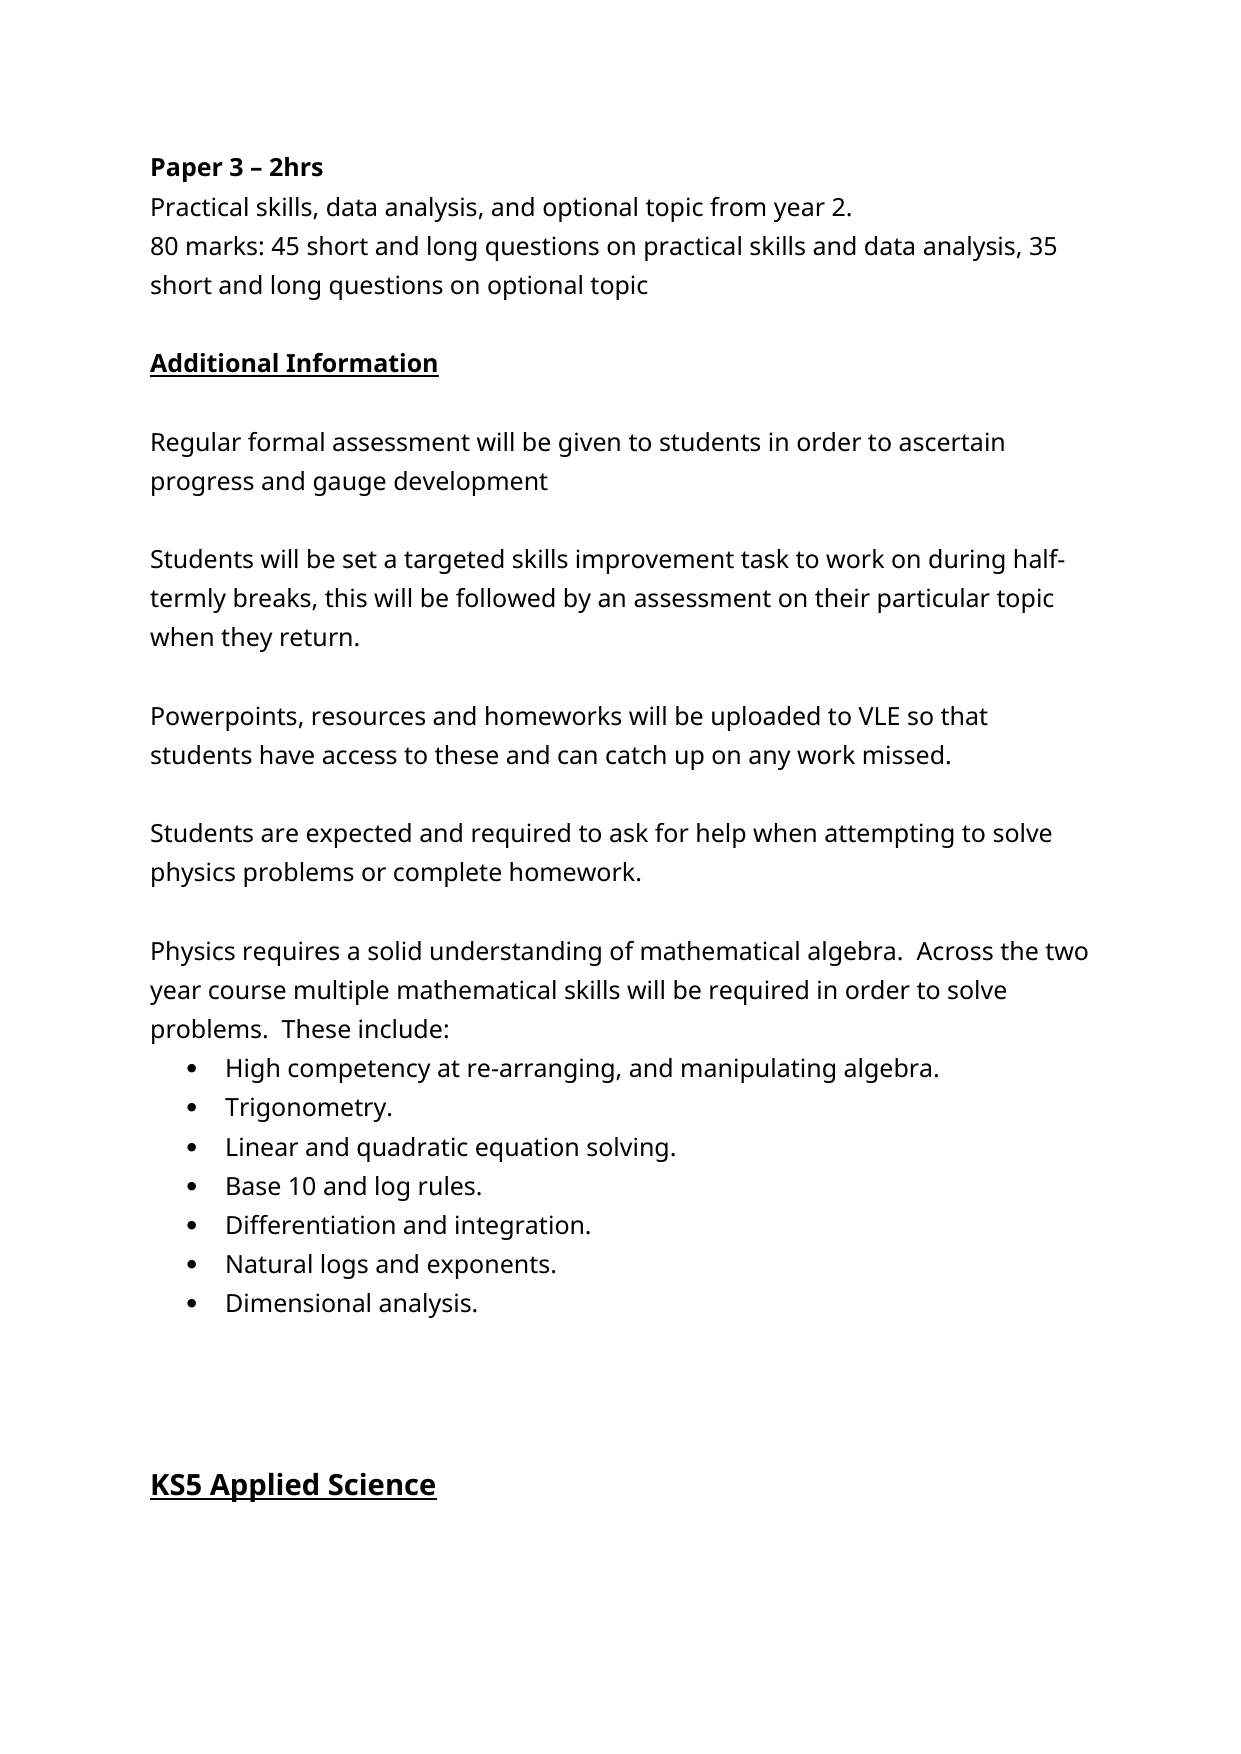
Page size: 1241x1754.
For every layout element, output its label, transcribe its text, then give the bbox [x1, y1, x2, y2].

text Students will be set a targeted skills improvement task to work on during half-termly breaks, this will be followed by an assessment on their particular topic when they return. [150, 542, 1090, 654]
list Linear and quadratic equation solving. [187, 1129, 1090, 1163]
list Natural logs and exponents. [187, 1247, 1090, 1281]
text Students are expected and required to ask for help when attempting to solve physics problems or complete homework. [150, 816, 1090, 889]
text Regular formal assessment will be given to students in order to ascertain progress and gauge development [150, 424, 1090, 497]
text 80 marks: 45 short and long questions on practical skills and data analysis, 35 short and long questions on optional topic [150, 228, 1090, 302]
text Powerpoints, resources and homeworks will be uploaded to VLE so that students have access to these and can catch up on any work missed. [150, 698, 1090, 772]
list Differentiation and integration. [187, 1207, 1090, 1242]
list High competency at re-arranging, and manipulating algebra. [187, 1051, 1090, 1085]
text Physics requires a solid understanding of mathematical algebra. Across the two year course multiple mathematical skills will be required in order to solve problems. These include: [150, 933, 1090, 1046]
text Practical skills, data analysis, and optional topic from year 2. [150, 189, 1090, 223]
text KS5 Applied Science [150, 1464, 1090, 1504]
text Additional Information [150, 346, 1090, 380]
list Base 10 and log rules. [187, 1168, 1090, 1202]
list Dimensional analysis. [187, 1286, 1090, 1320]
list Trigonometry. [187, 1090, 1090, 1124]
text Paper 3 – 2hrs [150, 150, 1090, 184]
